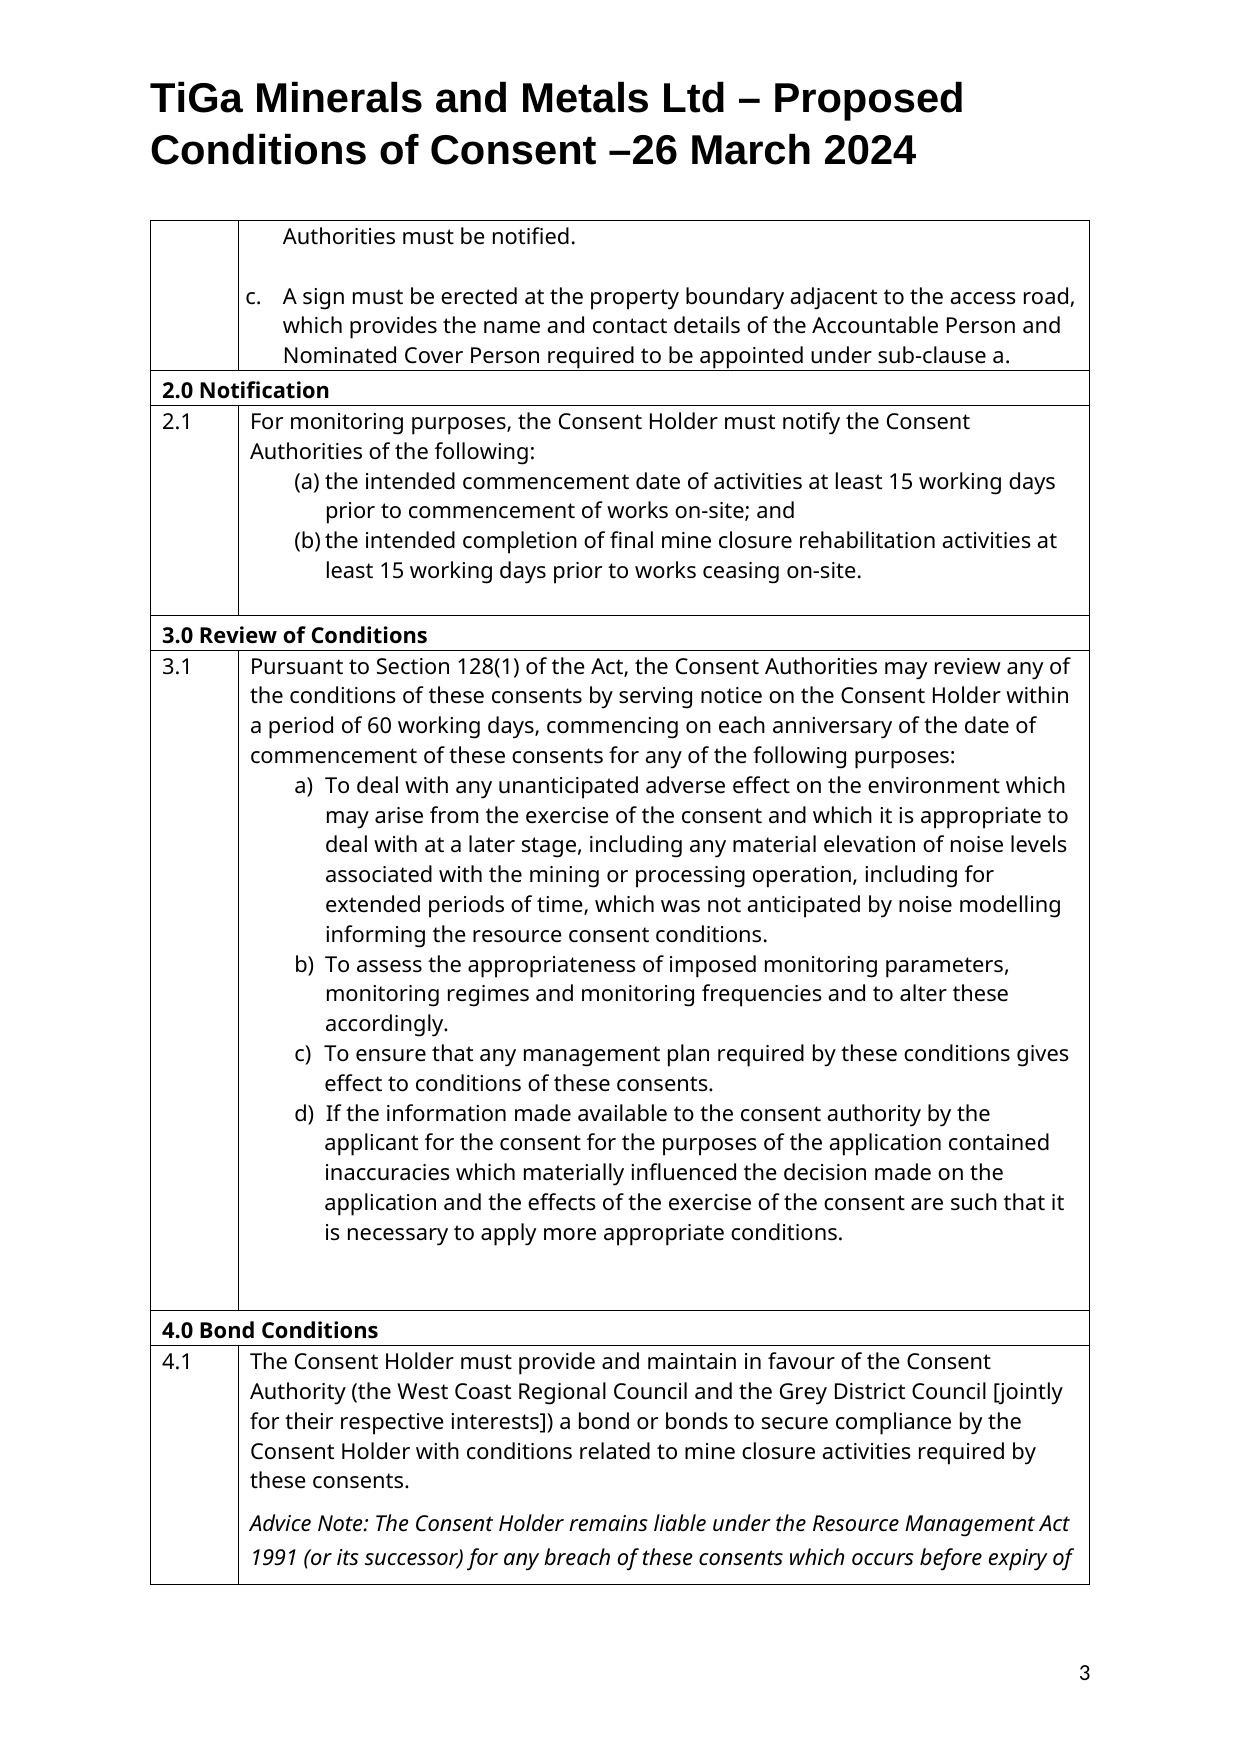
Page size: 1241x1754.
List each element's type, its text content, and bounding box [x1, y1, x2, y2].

table_cell Pursuant to Section 128(1) of the Act, the Consent Authorities may review any of the conditions of these consents by serving notice on the Consent Holder within a period of 60 working days, commencing on each anniversary of the date of commencement of these consents for any of the following purposes: a) To deal with any unanticipated adverse effect on the environment which may arise from the exercise of the consent and which it is appropriate to deal with at a later stage, including any material elevation of noise levels associated with the mining or processing operation, including for extended periods of time, which was not anticipated by noise modelling informing the resource consent conditions. b) To assess the appropriateness of imposed monitoring parameters, monitoring regimes and monitoring frequencies and to alter these accordingly. c) To ensure that any management plan required by these conditions gives effect to conditions of these consents. d) If the information made available to the consent authority by the applicant for the consent for the purposes of the application contained inaccuracies which materially influenced the decision made on the application and the effects of the exercise of the consent are such that it is necessary to apply more appropriate conditions. [239, 651, 1089, 1310]
table_cell 4.0 Bond Conditions [151, 1311, 1089, 1345]
table_cell 2.0 Notification [151, 371, 1089, 405]
table_cell For monitoring purposes, the Consent Holder must notify the Consent Authorities of the following: (a) the intended commencement date of activities at least 15 working days prior to commencement of works on-site; and (b) the intended completion of final mine closure rehabilitation activities at least 15 working days prior to works ceasing on-site. [239, 406, 1089, 615]
table_cell 4.1 [151, 1346, 238, 1584]
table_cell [239, 221, 1089, 370]
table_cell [239, 1346, 1089, 1584]
table_cell 3.1 [151, 651, 238, 1310]
table_cell 2.1 [151, 406, 238, 615]
table_cell [151, 221, 238, 370]
table_cell 3.0 Review of Conditions [151, 616, 1089, 650]
